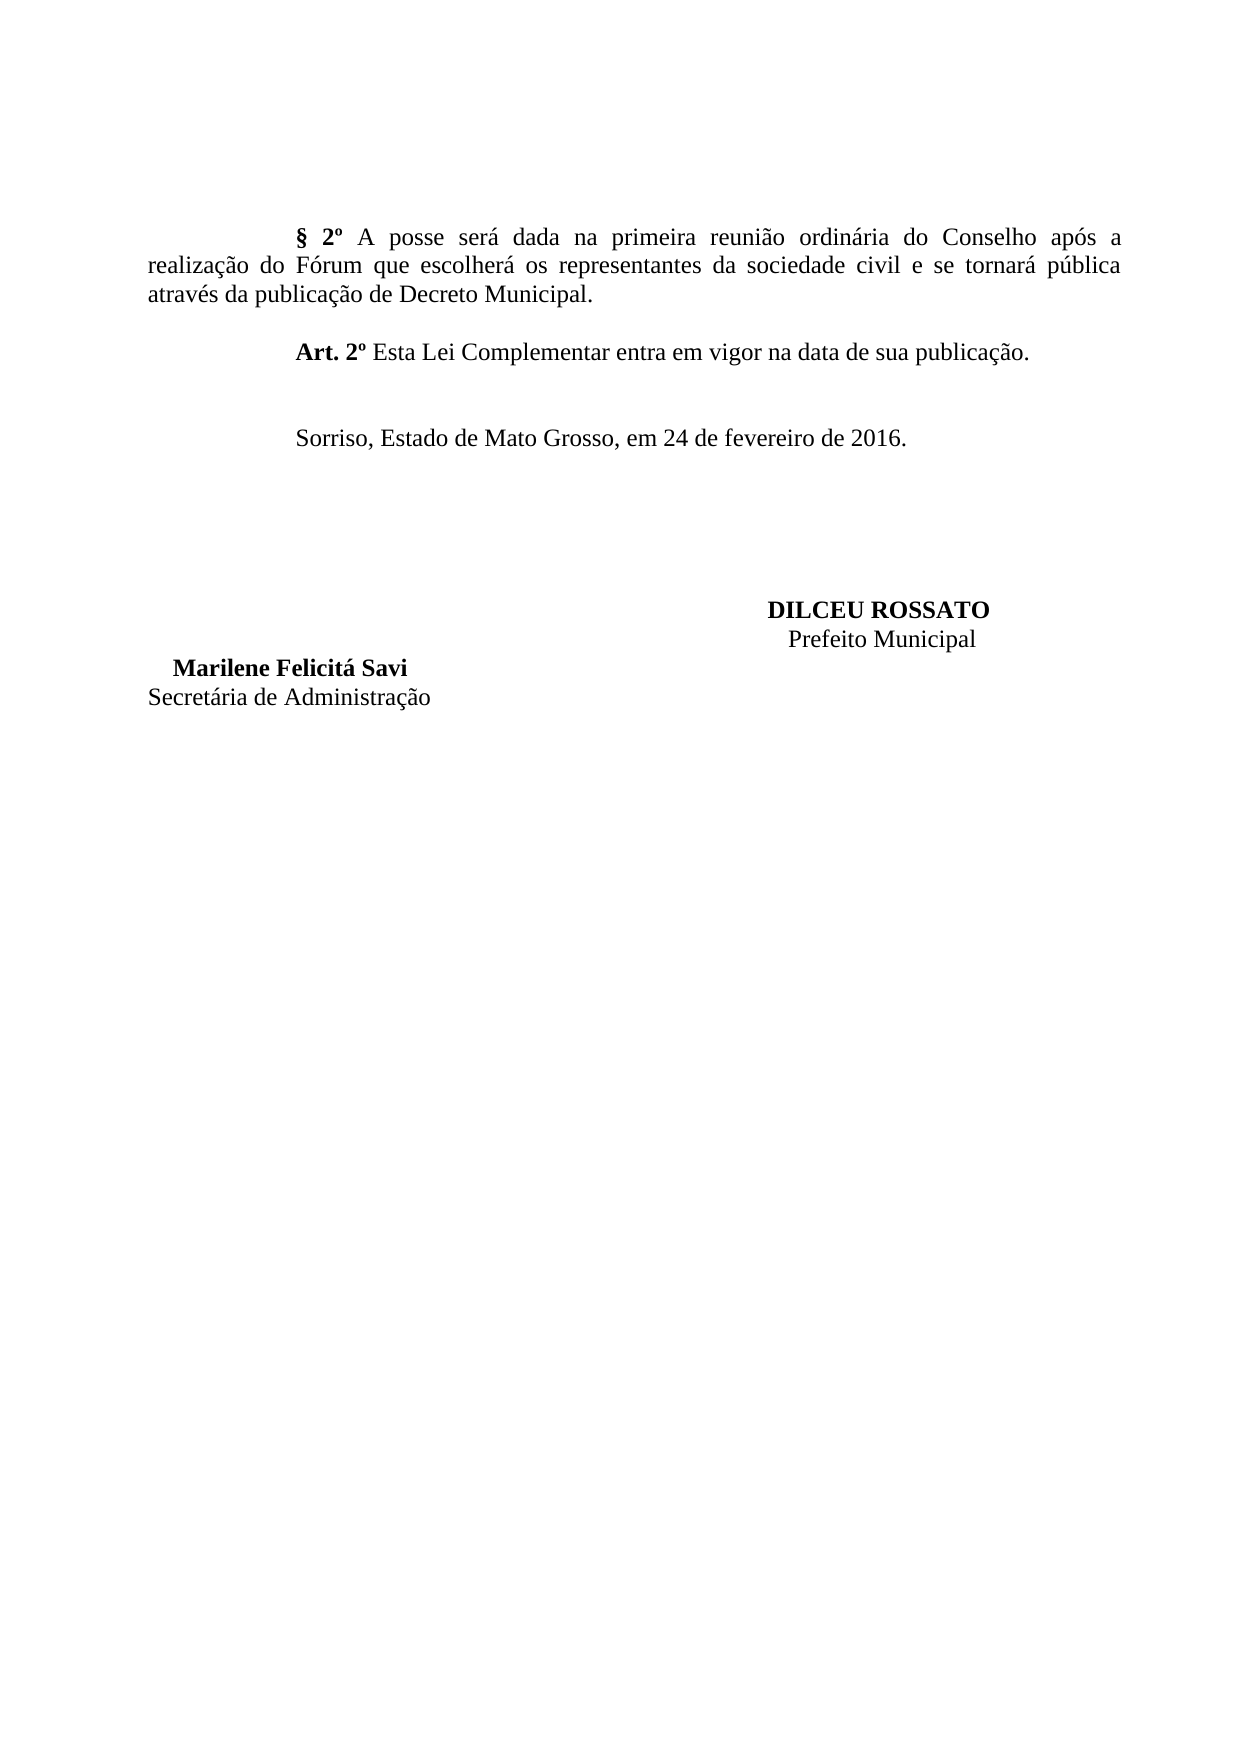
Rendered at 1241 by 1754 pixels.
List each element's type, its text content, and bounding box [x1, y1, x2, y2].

text Art. 2º Esta Lei Complementar entra em vigor na data de sua publicação. [148, 337, 1122, 365]
text Prefeito Municipal [148, 624, 1122, 653]
text Sorriso, Estado de Mato Grosso, em 24 de fevereiro de 2016. [148, 423, 1122, 452]
text § 2º A posse será dada na primeira reunião ordinária do Conselho após a realização do Fórum que escolherá os representantes da sociedade civil e se tornará pública através da publicação de Decreto Municipal. [148, 222, 1122, 308]
text Secretária de Administração [148, 682, 1122, 710]
text DILCEU ROSSATO [148, 595, 1122, 624]
text Marilene Felicitá Savi [148, 653, 1122, 682]
